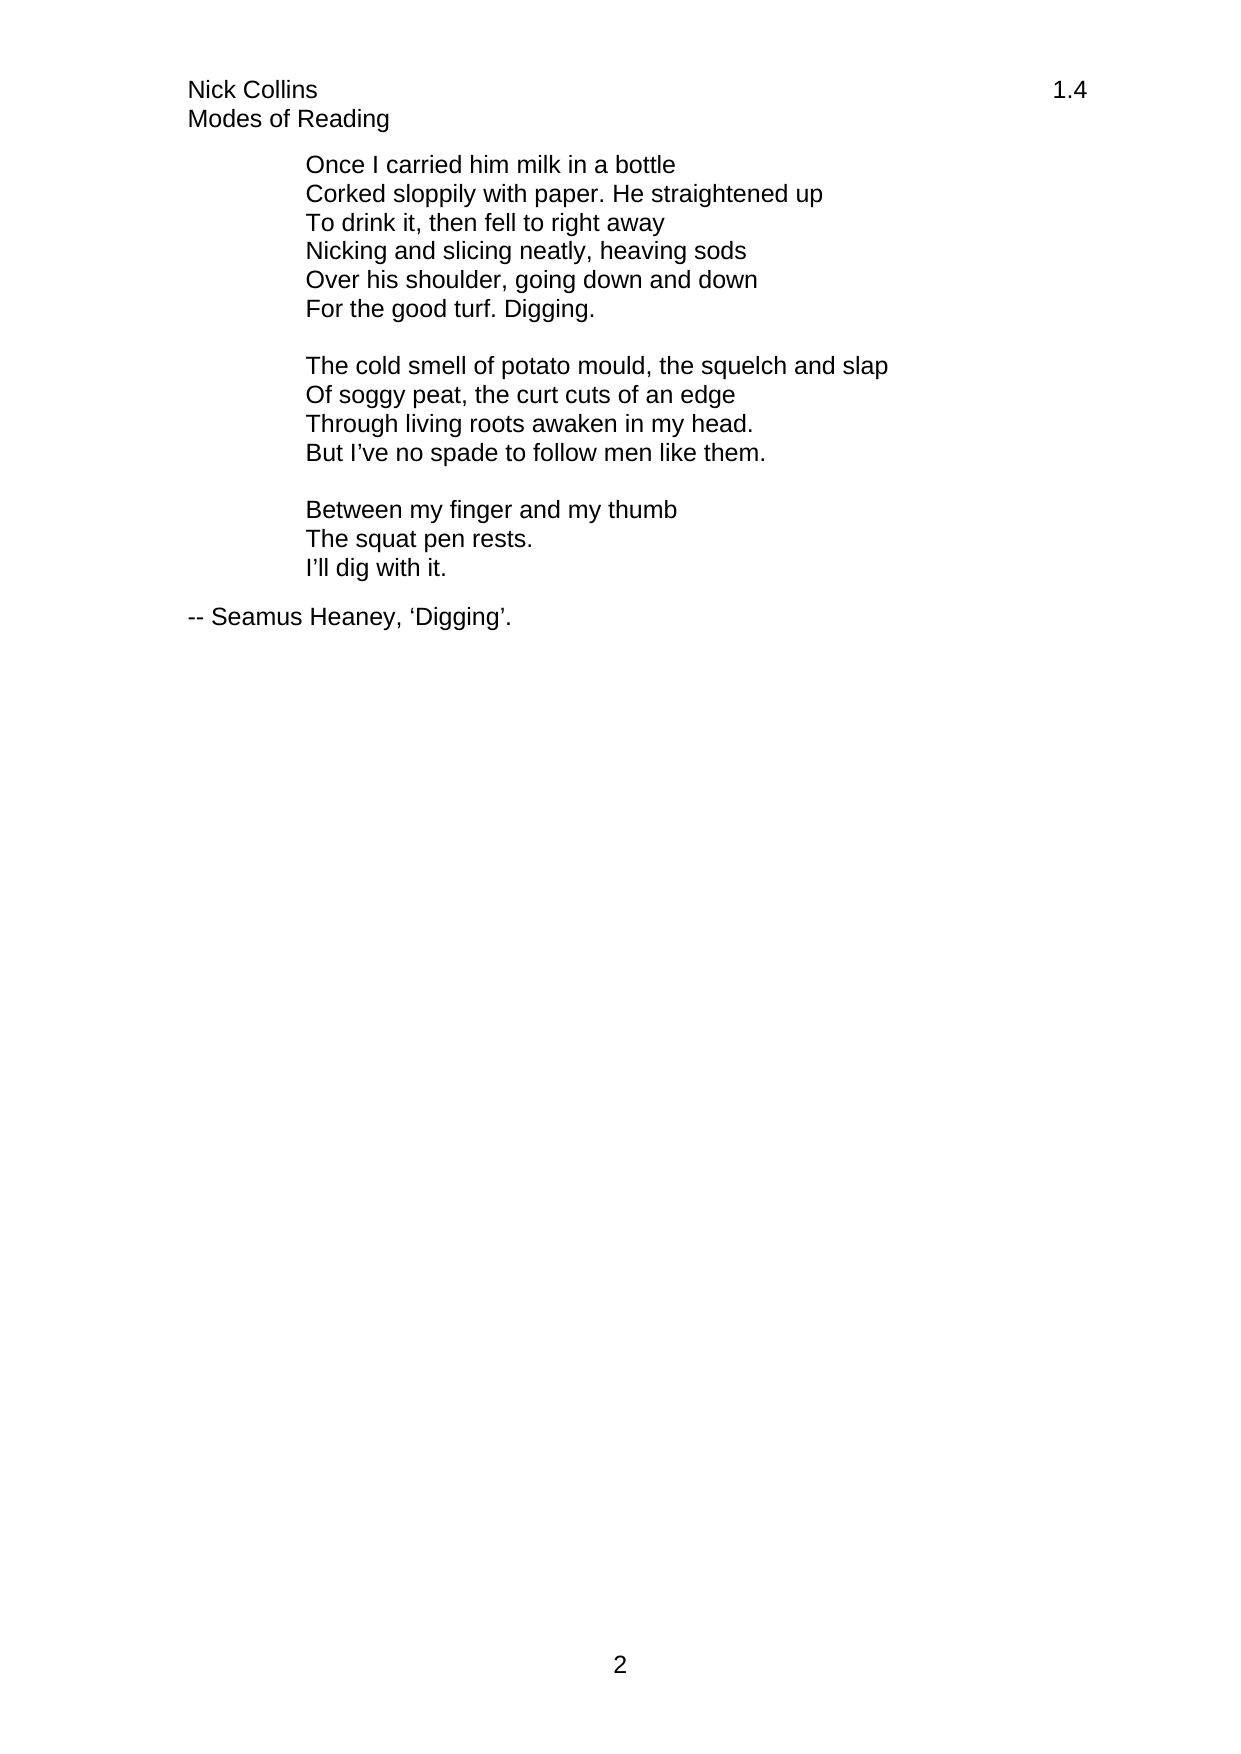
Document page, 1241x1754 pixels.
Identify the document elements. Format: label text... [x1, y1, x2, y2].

text The squat pen rests. [305, 524, 939, 552]
text Nicking and slicing neatly, heaving sods [305, 236, 939, 265]
text Between my finger and my thumb [305, 495, 939, 524]
text -- Seamus Heaney, ‘Digging’. [187, 602, 1053, 631]
text I’ll dig with it. [305, 552, 939, 581]
text Through living roots awaken in my head. [305, 409, 939, 437]
text But I’ve no spade to follow men like them. [305, 437, 939, 466]
text Of soggy peat, the curt cuts of an edge [305, 380, 939, 409]
text Corked sloppily with paper. He straightened up [305, 179, 939, 207]
text The cold smell of potato mould, the squelch and slap [305, 351, 939, 380]
text For the good turf. Digging. [305, 294, 939, 322]
text Once I carried him milk in a bottle [305, 150, 939, 179]
text To drink it, then fell to right away [305, 207, 939, 236]
text Over his shoulder, going down and down [305, 265, 939, 294]
